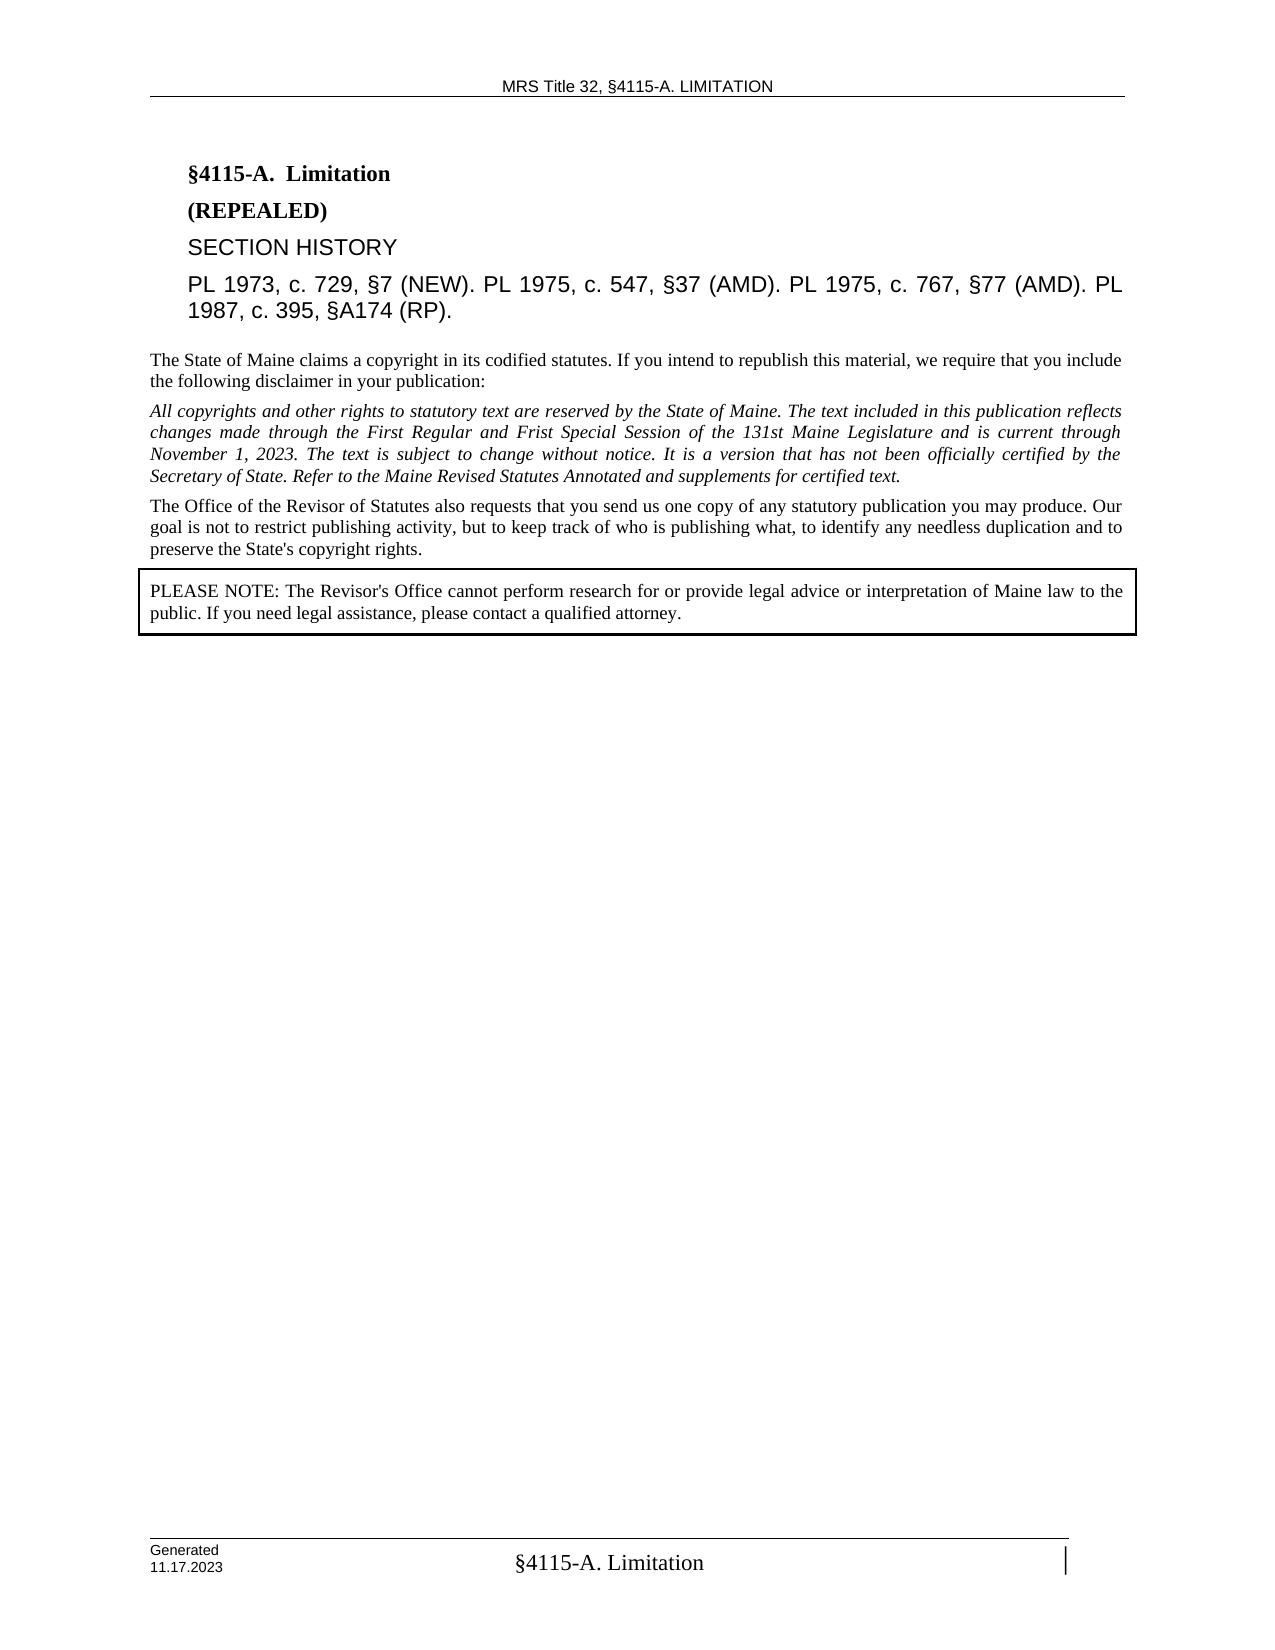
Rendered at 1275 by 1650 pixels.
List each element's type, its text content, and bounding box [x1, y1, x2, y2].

text §4115-A. Limitation [187, 160, 1125, 187]
text All copyrights and other rights to statutory text are reserved by the State of Maine. The text included in this publication reflects changes made through the First Regular and Frist Special Session of the 131st Maine Legislature and is current through November 1, 2023 . The text is subject to change without notice. It is a version that has not been officially certified by the Secretary of State. Refer to the Maine Revised Statutes Annotated and supplements for certified text. [150, 400, 1125, 486]
text (REPEALED) [187, 197, 1125, 223]
text PL 1973, c. 729, §7 (NEW). PL 1975, c. 547, §37 (AMD). PL 1975, c. 767, §77 (AMD). PL 1987, c. 395, §A174 (RP). [187, 271, 1125, 323]
text The State of Maine claims a copyright in its codified statutes. If you intend to republish this material, we require that you include the following disclaimer in your publication: [150, 348, 1125, 392]
text The Office of the Revisor of Statutes also requests that you send us one copy of any statutory publication you may produce. Our goal is not to restrict publishing activity, but to keep track of who is publishing what, to identify any needless duplication and to preserve the State's copyright rights. [150, 494, 1125, 559]
text SECTION HISTORY [187, 234, 1125, 260]
text PLEASE NOTE: The Revisor's Office cannot perform research for or provide legal advice or interpretation of Maine law to the public. If you need legal assistance, please contact a qualified attorney. [140, 570, 1135, 633]
